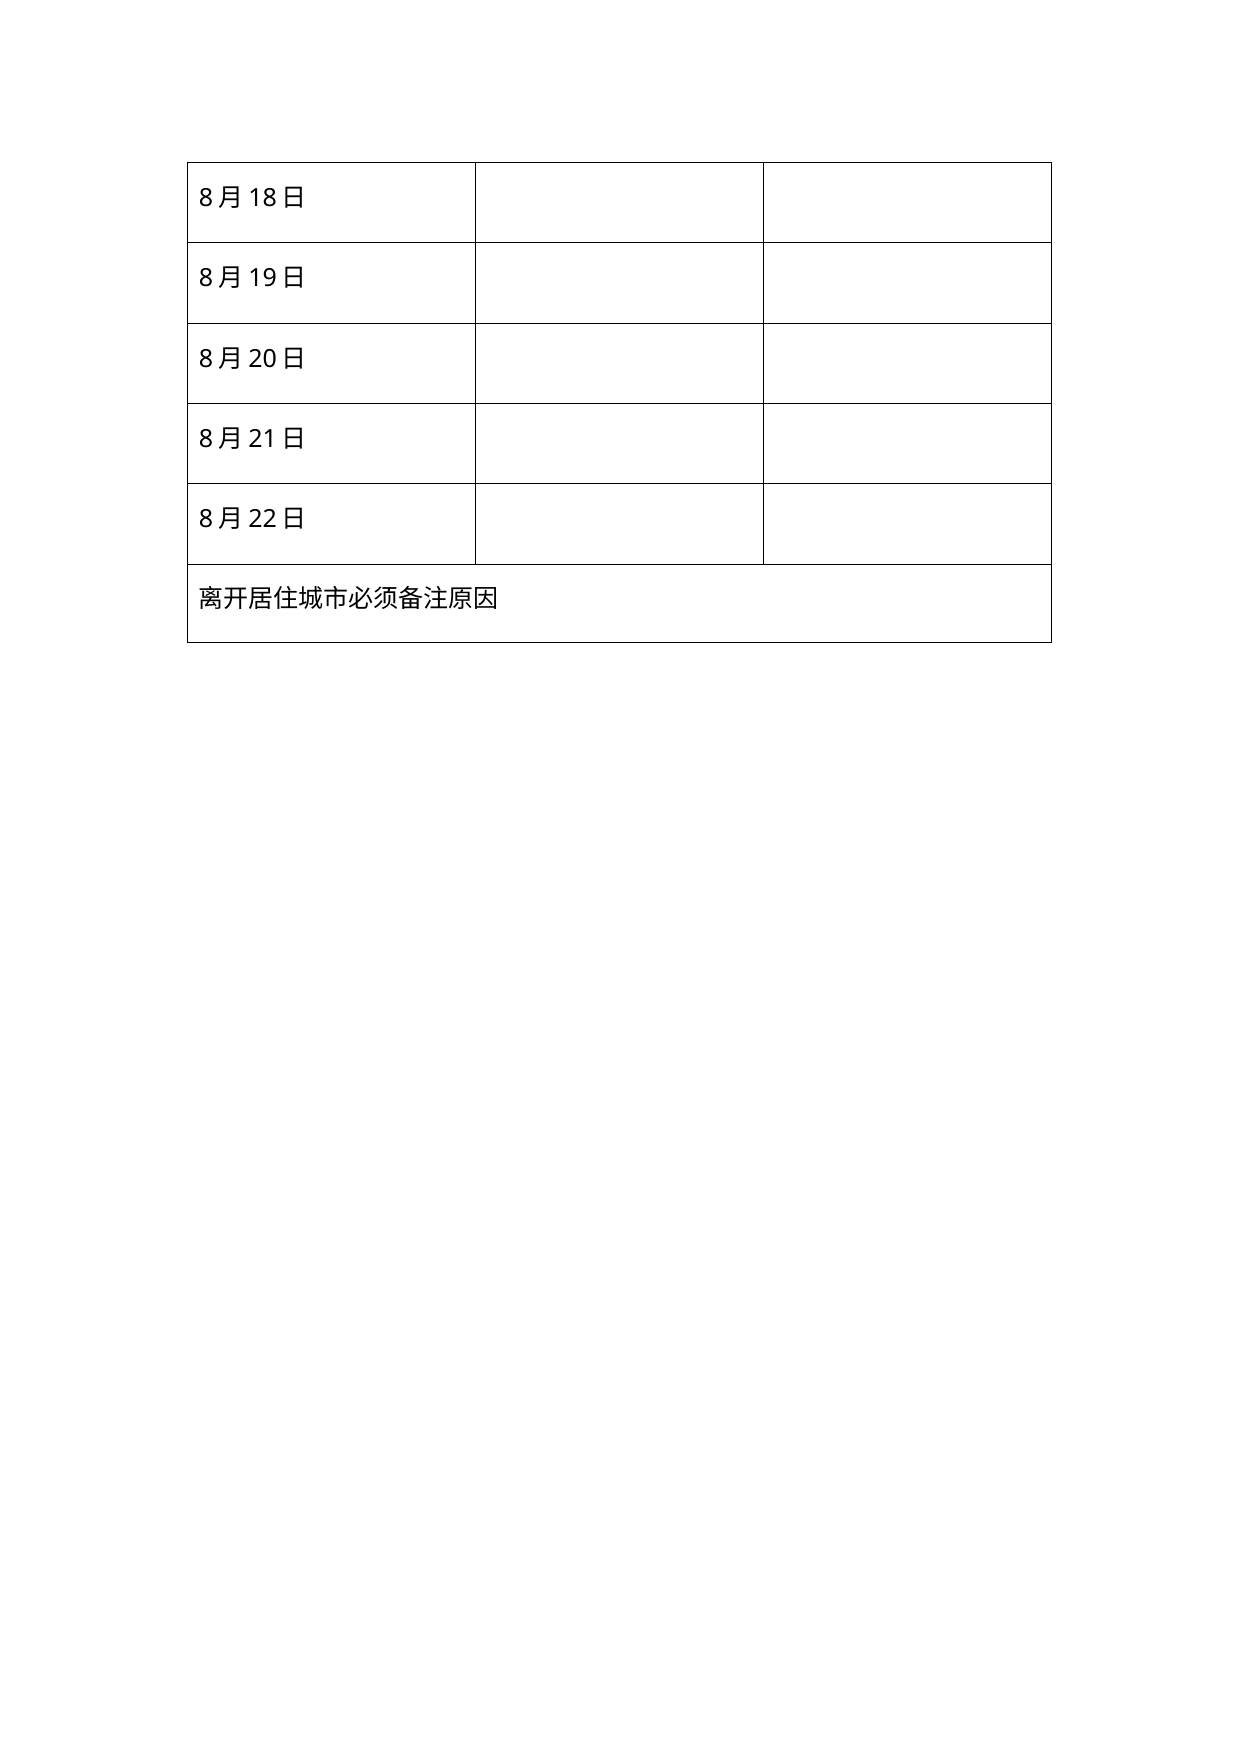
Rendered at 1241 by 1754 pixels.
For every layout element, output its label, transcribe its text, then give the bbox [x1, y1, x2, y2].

table_cell 8月18日 [188, 163, 475, 242]
table_cell [476, 163, 763, 242]
table_cell 8月19日 [188, 243, 475, 323]
table_cell [764, 404, 1051, 483]
table_cell 8月22日 [188, 484, 475, 563]
table_cell [764, 163, 1051, 242]
table_cell [476, 484, 763, 563]
table_cell [764, 484, 1051, 563]
table_cell [764, 243, 1051, 323]
table_cell [476, 324, 763, 403]
table_cell 离开居住城市必须备注原因 [188, 565, 1051, 642]
table_cell [764, 324, 1051, 403]
table_cell 8月21日 [188, 404, 475, 483]
table_cell [476, 404, 763, 483]
table_cell [476, 243, 763, 323]
table_cell 8月20日 [188, 324, 475, 403]
